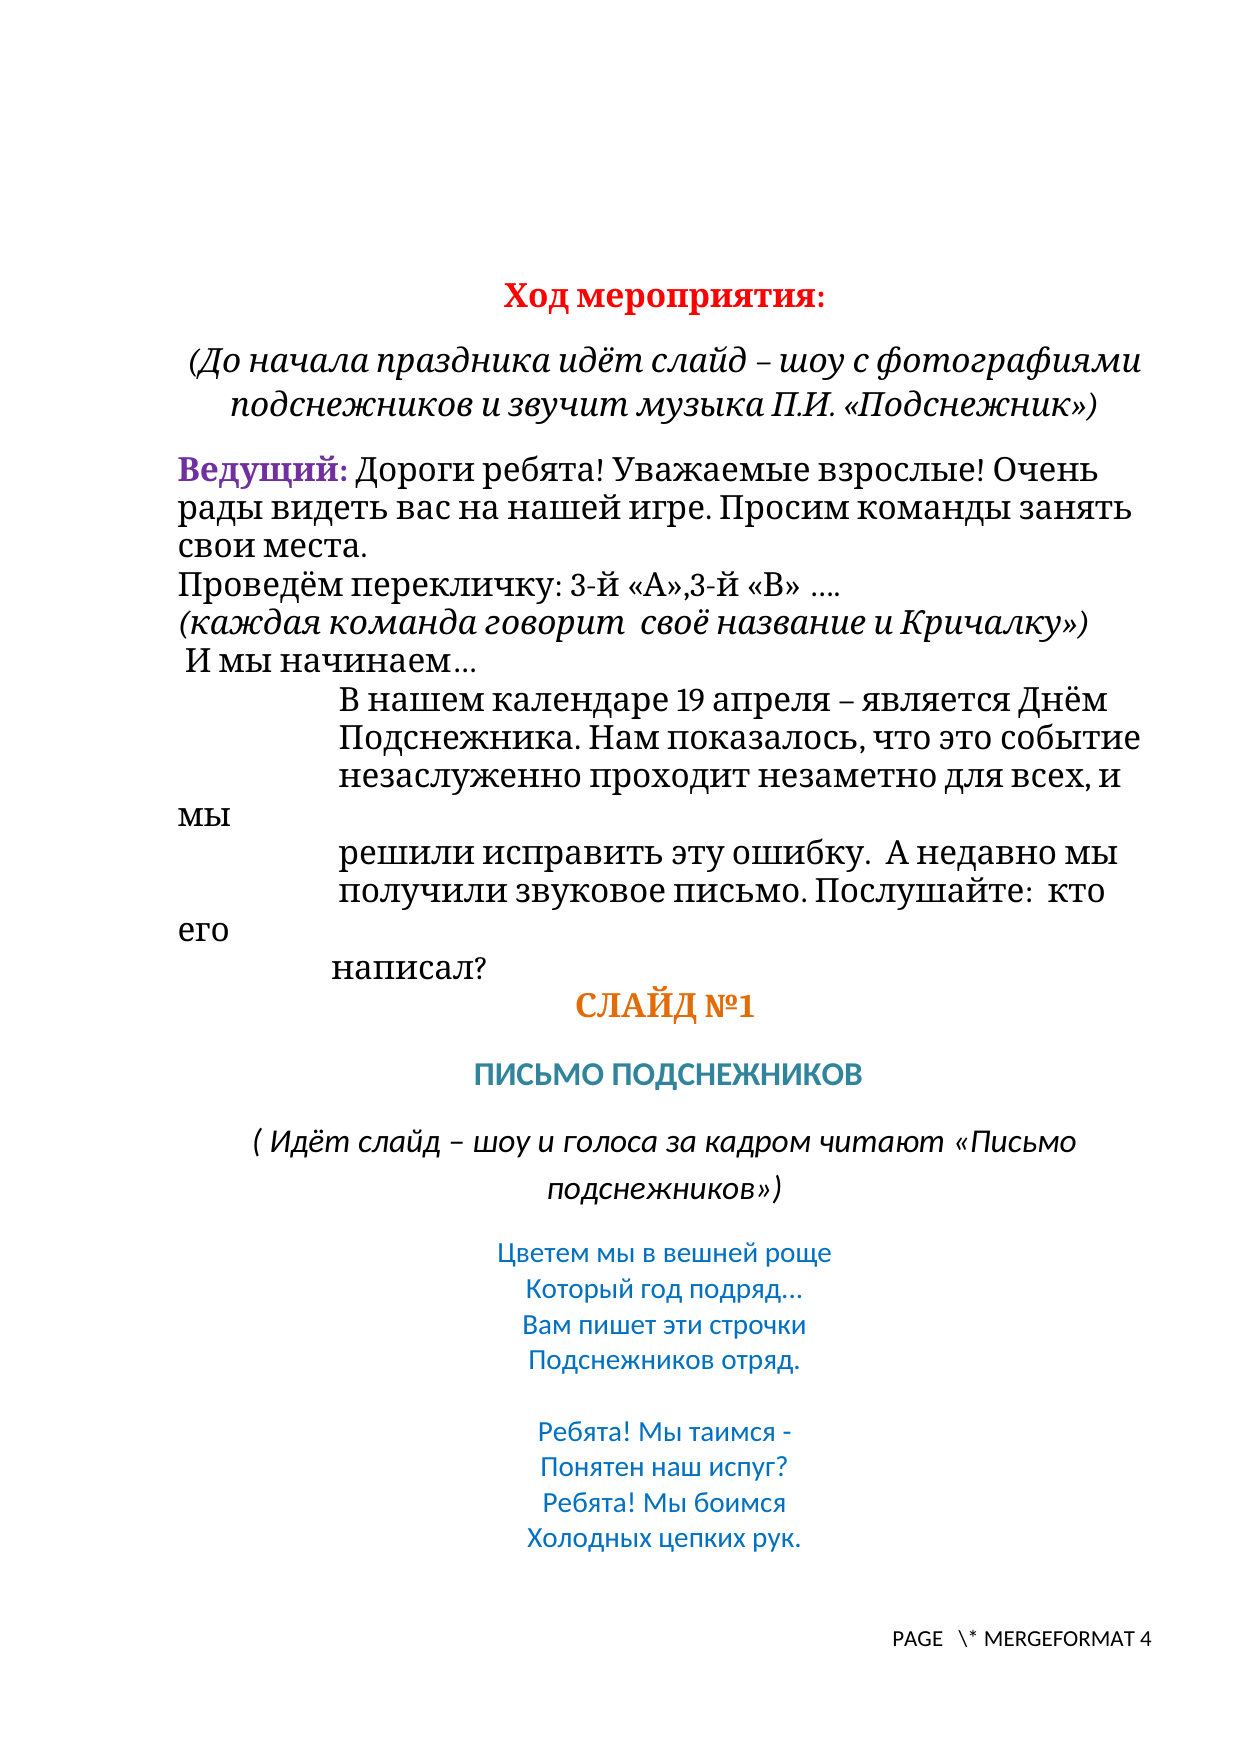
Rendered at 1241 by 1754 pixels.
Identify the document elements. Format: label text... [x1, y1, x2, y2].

text незаслуженно проходит незаметно для всех, и мы [177, 758, 1152, 834]
text Который год подряд... [177, 1270, 1152, 1306]
text Проведём перекличку: 3-й «А»,3-й «В» …. [177, 566, 1152, 604]
text написал? [177, 949, 1152, 988]
text И мы начинаем… [177, 643, 1152, 681]
text Понятен наш испуг? [177, 1448, 1152, 1484]
text Ребята! Мы боимся [177, 1484, 1152, 1519]
text ПИСЬМО ПОДСНЕЖНИКОВ [177, 1053, 1152, 1093]
text (До начала праздника идёт слайд – шоу с фотографиями подснежников и звучит музыка П.И. «Подснежник») [177, 342, 1152, 424]
text Ход мероприятия: [177, 277, 1152, 316]
text Подснежника. Нам показалось, что это событие [177, 719, 1152, 758]
text Ребята! Мы таимся - [177, 1413, 1152, 1448]
text Холодных цепких рук. [177, 1519, 1152, 1555]
text (каждая команда говорит своё название и Кричалку») [177, 604, 1152, 643]
text Цветем мы в вешней роще [177, 1234, 1152, 1270]
text Ведущий: Дороги ребята! Уважаемые взрослые! Очень рады видеть вас на нашей игре. Просим команды занять свои места. [177, 451, 1152, 566]
text ( Идёт слайд – шоу и голоса за кадром читают «Письмо подснежников») [177, 1120, 1152, 1208]
text В нашем календаре 19 апреля – является Днём [177, 681, 1152, 719]
text получили звуковое письмо. Послушайте: кто его [177, 873, 1152, 949]
text Вам пишет эти строчки [177, 1306, 1152, 1341]
text решили исправить эту ошибку. А недавно мы [177, 834, 1152, 873]
text Подснежников отряд. [177, 1341, 1152, 1377]
text СЛАЙД №1 [177, 988, 1152, 1026]
